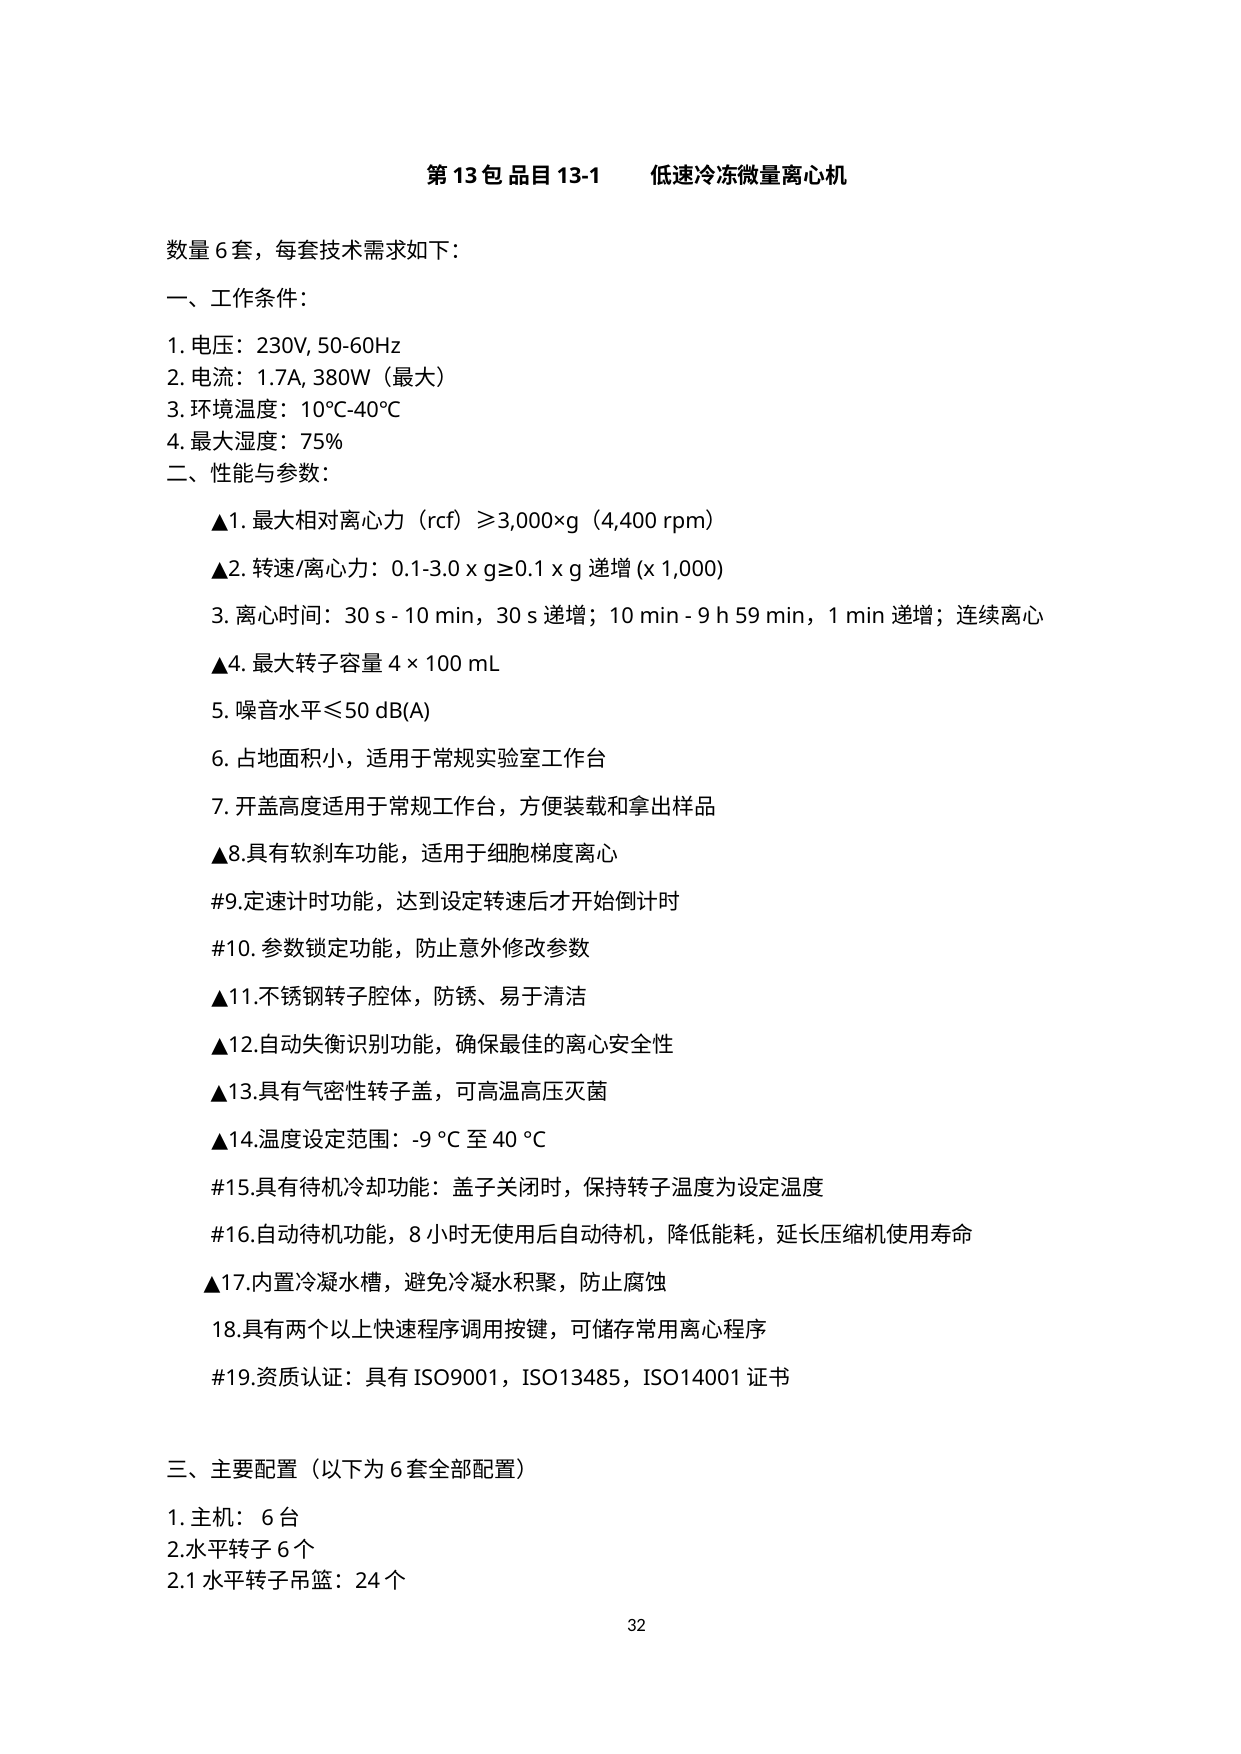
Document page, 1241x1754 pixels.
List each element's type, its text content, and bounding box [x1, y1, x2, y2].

text 6. 占地面积小，适用于常规实验室工作台 [211, 741, 1106, 773]
text #19.资质认证：具有ISO9001，ISO13485，ISO14001证书 [211, 1360, 1106, 1392]
text ▲12.自动失衡识别功能，确保最佳的离心安全性 [211, 1027, 1106, 1058]
text ▲2. 转速/离心力：0.1‐3.0 x g≥0.1 x g 递增 (x 1,000) [211, 551, 1106, 582]
text 3. 离心时间：30 s ‐ 10 min，30 s 递增；10 min ‐ 9 h 59 min，1 min 递增；连续离心 [211, 598, 1106, 630]
text #10. 参数锁定功能，防止意外修改参数 [211, 931, 1106, 963]
text 18.具有两个以上快速程序调用按键，可储存常用离心程序 [211, 1312, 1106, 1344]
text ▲17.内置冷凝水槽，避免冷凝水积聚，防止腐蚀 [203, 1265, 1106, 1296]
text #15.具有待机冷却功能：盖子关闭时，保持转子温度为设定温度 [189, 1169, 1106, 1201]
text 三、主要配置（以下为6套全部配置） [167, 1452, 1106, 1484]
text #9.定速计时功能，达到设定转速后才开始倒计时 [167, 884, 1106, 916]
text ▲14.温度设定范围：-9 °C 至40 °C [211, 1122, 1106, 1154]
text #16.自动待机功能，8 小时无使用后自动待机，降低能耗，延长压缩机使用寿命 [167, 1217, 1106, 1249]
text ▲8.具有软刹车功能，适用于细胞梯度离心 [211, 836, 1106, 868]
text ▲13.具有气密性转子盖，可高温高压灭菌 [167, 1074, 1106, 1106]
text ▲1. 最大相对离心力（rcf）≥3,000×g（4,400 rpm） [211, 503, 1106, 535]
text 5. 噪音水平≤50 dB(A) [211, 693, 1106, 725]
text 数量6套，每套技术需求如下： [167, 233, 1106, 265]
text ▲4. 最大转子容量 4 × 100 mL [211, 646, 1106, 678]
text 第13包 品目13-1 低速冷冻微量离心机 [167, 150, 1106, 192]
text 二、性能与参数： [167, 456, 1106, 487]
text 一、工作条件： [167, 281, 1106, 313]
text ▲11.不锈钢转子腔体，防锈、易于清洁 [211, 979, 1106, 1011]
text 7. 开盖高度适用于常规工作台，方便装载和拿出样品 [211, 789, 1106, 820]
